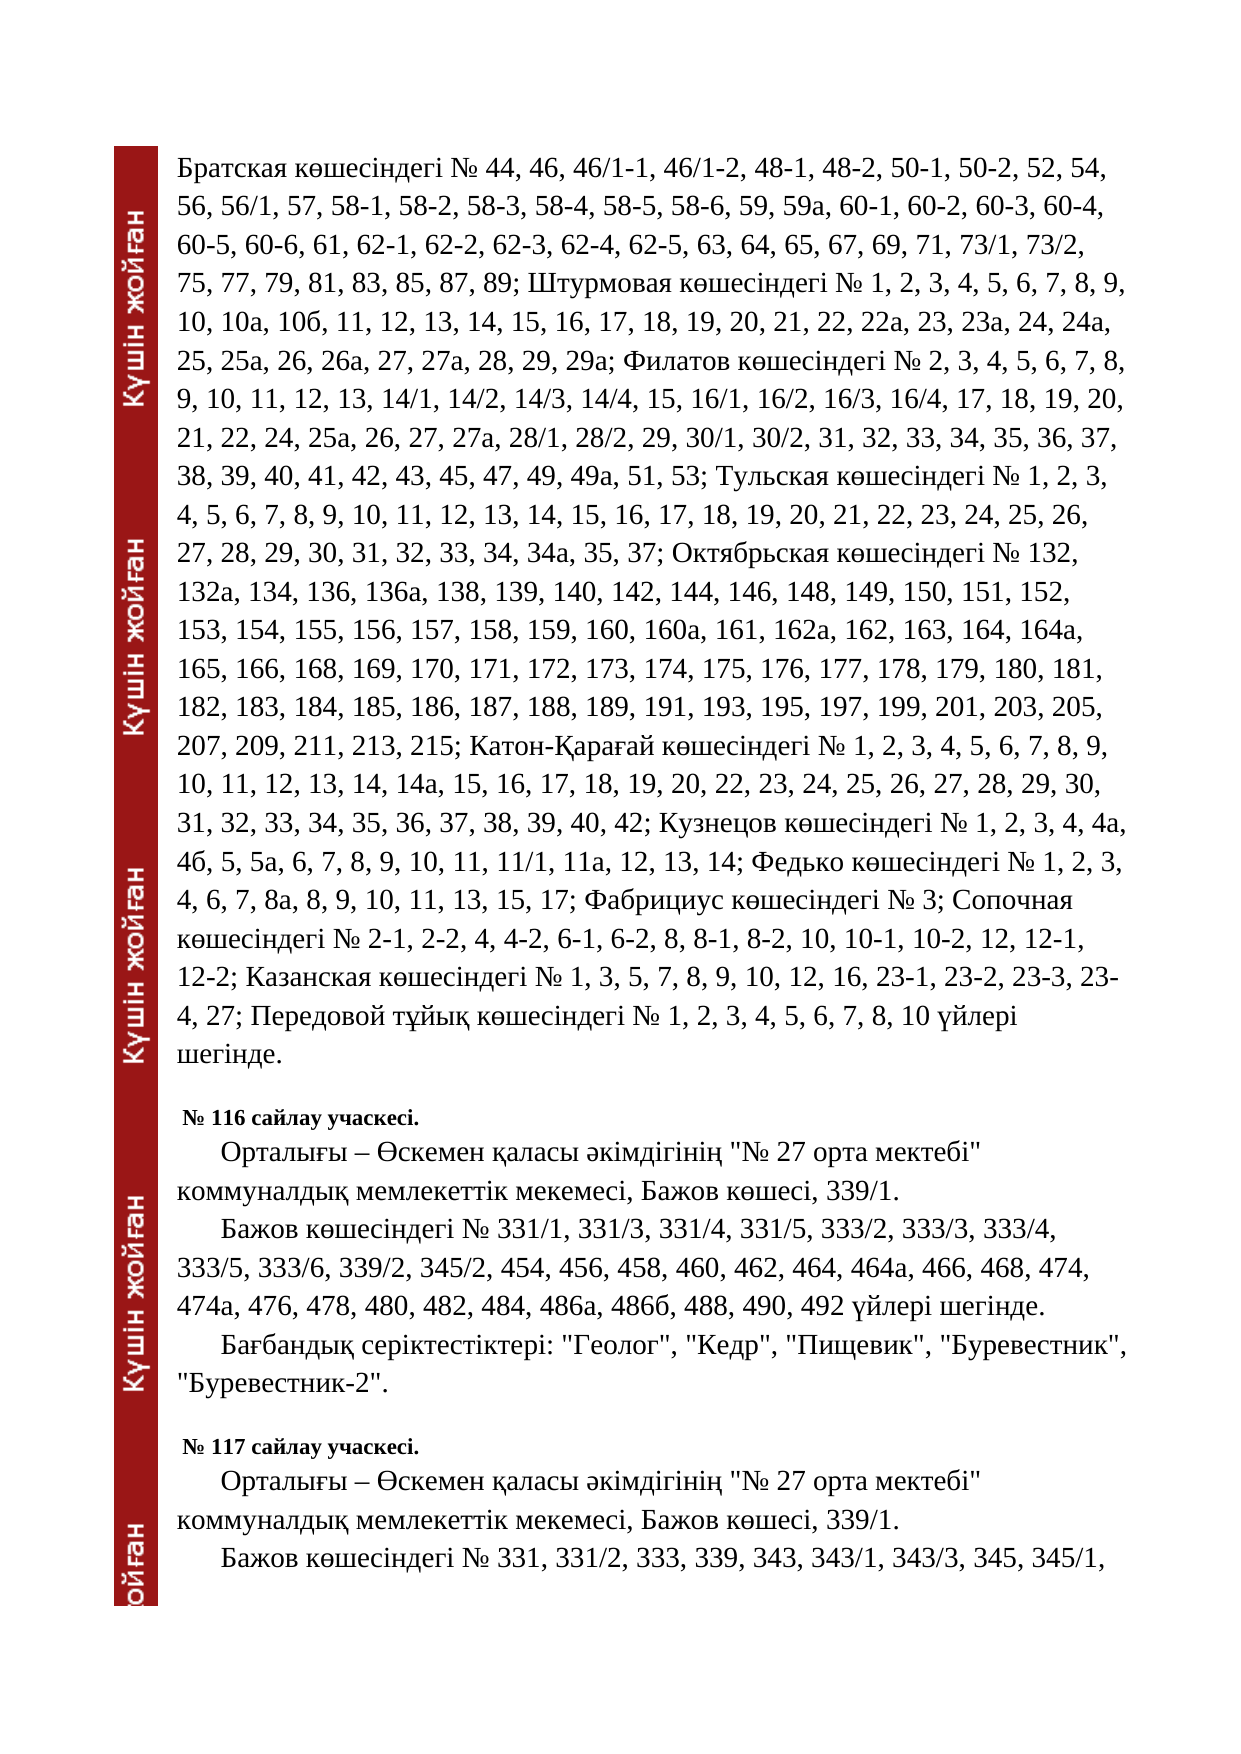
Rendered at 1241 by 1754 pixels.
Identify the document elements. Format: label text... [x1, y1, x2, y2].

picture [114, 1130, 158, 1134]
text № 117 сайлау учаскесі. [112, 1433, 1128, 1459]
picture [114, 1459, 158, 1463]
picture [114, 1100, 158, 1104]
picture [114, 1574, 158, 1606]
text № 116 сайлау учаскесі. [112, 1104, 1128, 1130]
picture [114, 1429, 158, 1433]
text Орталығы – Өскемен қаласы әкімдігінің "№ 27 орта мектебі" коммуналдық мемлекеттік мекемесі, Бажов көшесі, 339/1. Бажов көшесіндегі № 331/1, 331/3, 331/4, 331/5, 333/2, 333/3, 333/4, 333/5, 333/6, 339/2, 345/2, 454, 456, 458, 460, 462, 464, 464а, 466, 468, 474, 474а, 476, 478, 480, 482, 484, 486а, 486б, 488, 490, 492 үйлері шегінде. Бағбандық серіктестіктері: "Геолог", "Кедр", "Пищевик", "Буревестник", "Буревестник-2". [112, 1134, 1128, 1429]
picture [114, 146, 158, 150]
